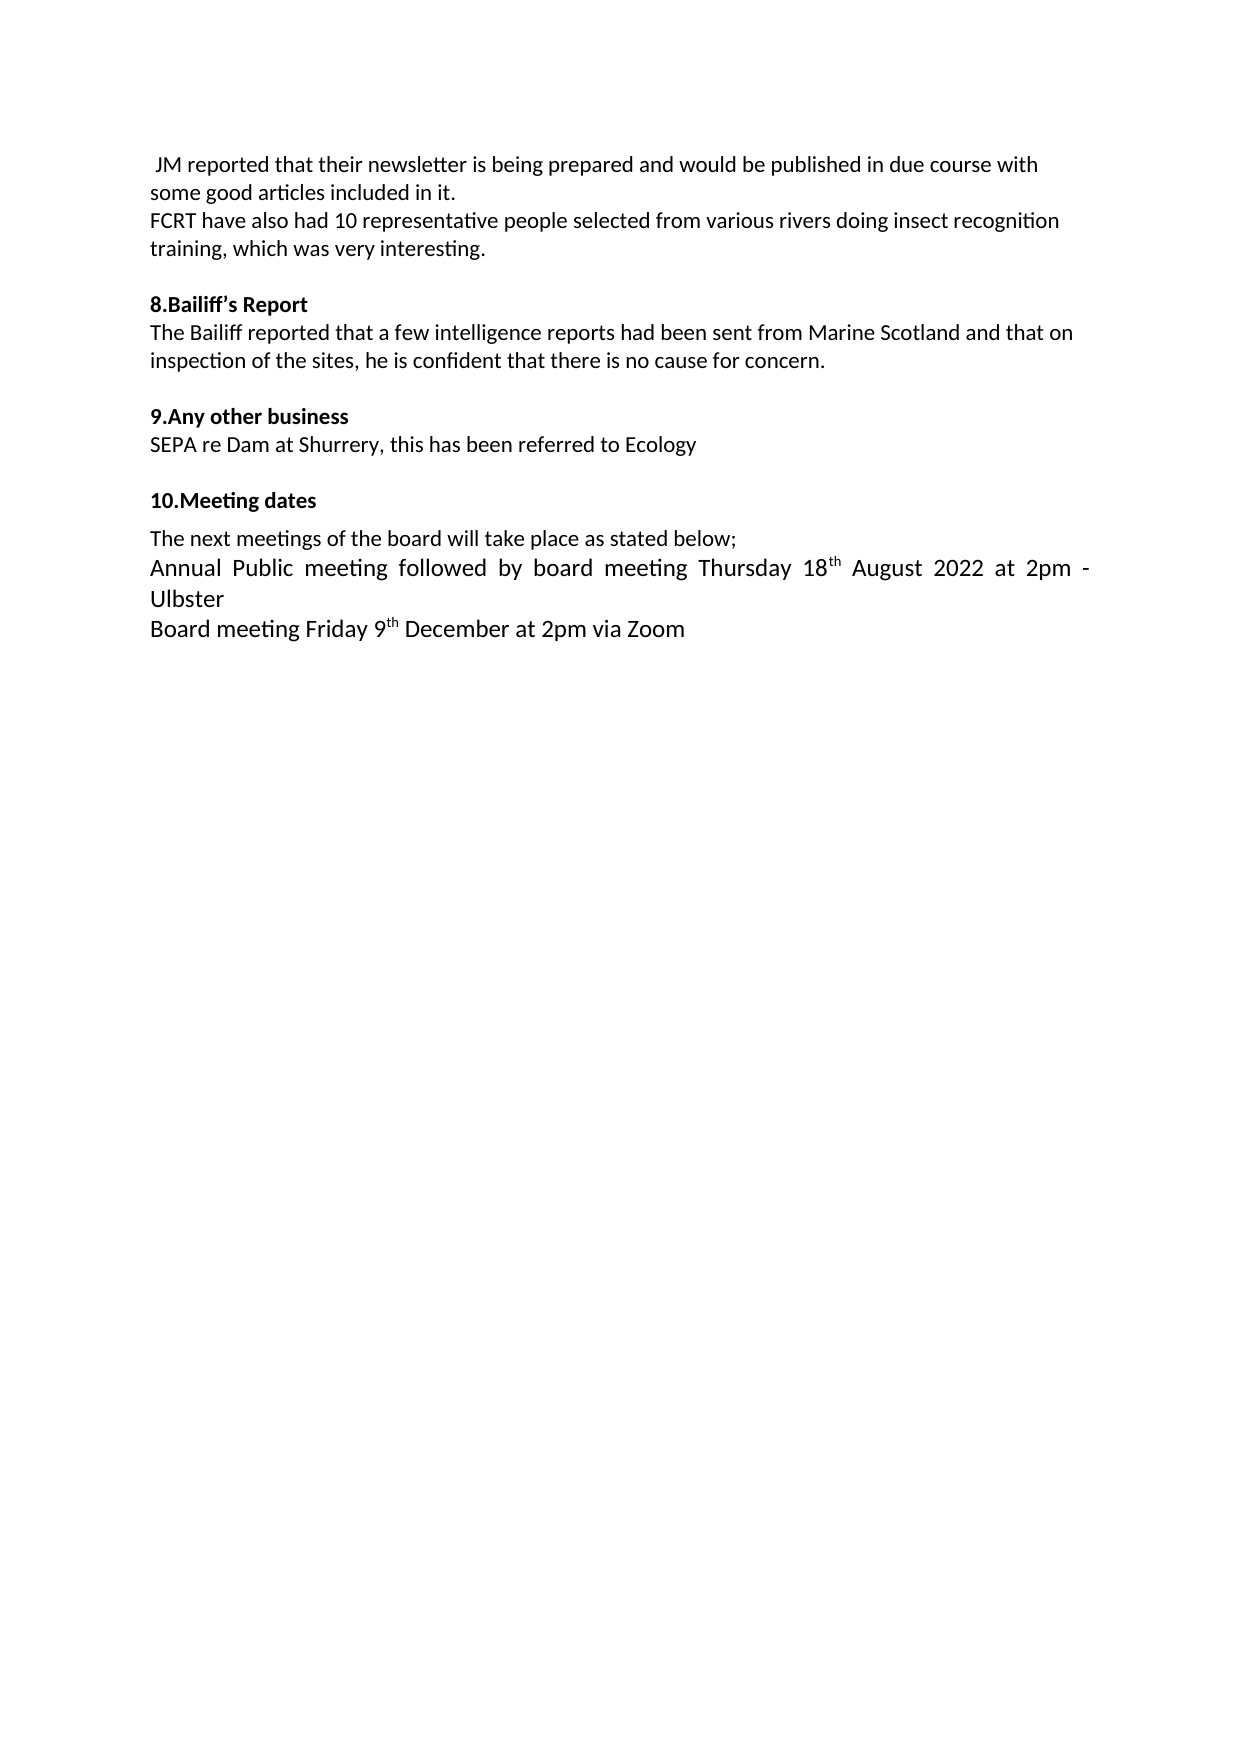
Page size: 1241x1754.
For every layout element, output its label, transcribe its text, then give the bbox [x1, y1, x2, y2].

text Board meeting Friday 9th December at 2pm via Zoom [150, 613, 1090, 644]
text 9.Any other business [150, 402, 1090, 430]
text The next meetings of the board will take place as stated below; [150, 524, 1090, 552]
text SEPA re Dam at Shurrery, this has been referred to Ecology [150, 430, 1090, 458]
text FCRT have also had 10 representative people selected from various rivers doing insect recognition training, which was very interesting. [150, 206, 1090, 262]
text The Bailiff reported that a few intelligence reports had been sent from Marine Scotland and that on inspection of the sites, he is confident that there is no cause for concern. [150, 318, 1090, 374]
text JM reported that their newsletter is being prepared and would be published in due course with some good articles included in it. [150, 150, 1090, 206]
text 10.Meeting dates [150, 486, 1090, 514]
text 8.Bailiff’s Report [150, 290, 1090, 318]
text Annual Public meeting followed by board meeting Thursday 18th August 2022 at 2pm - Ulbster [150, 552, 1090, 613]
